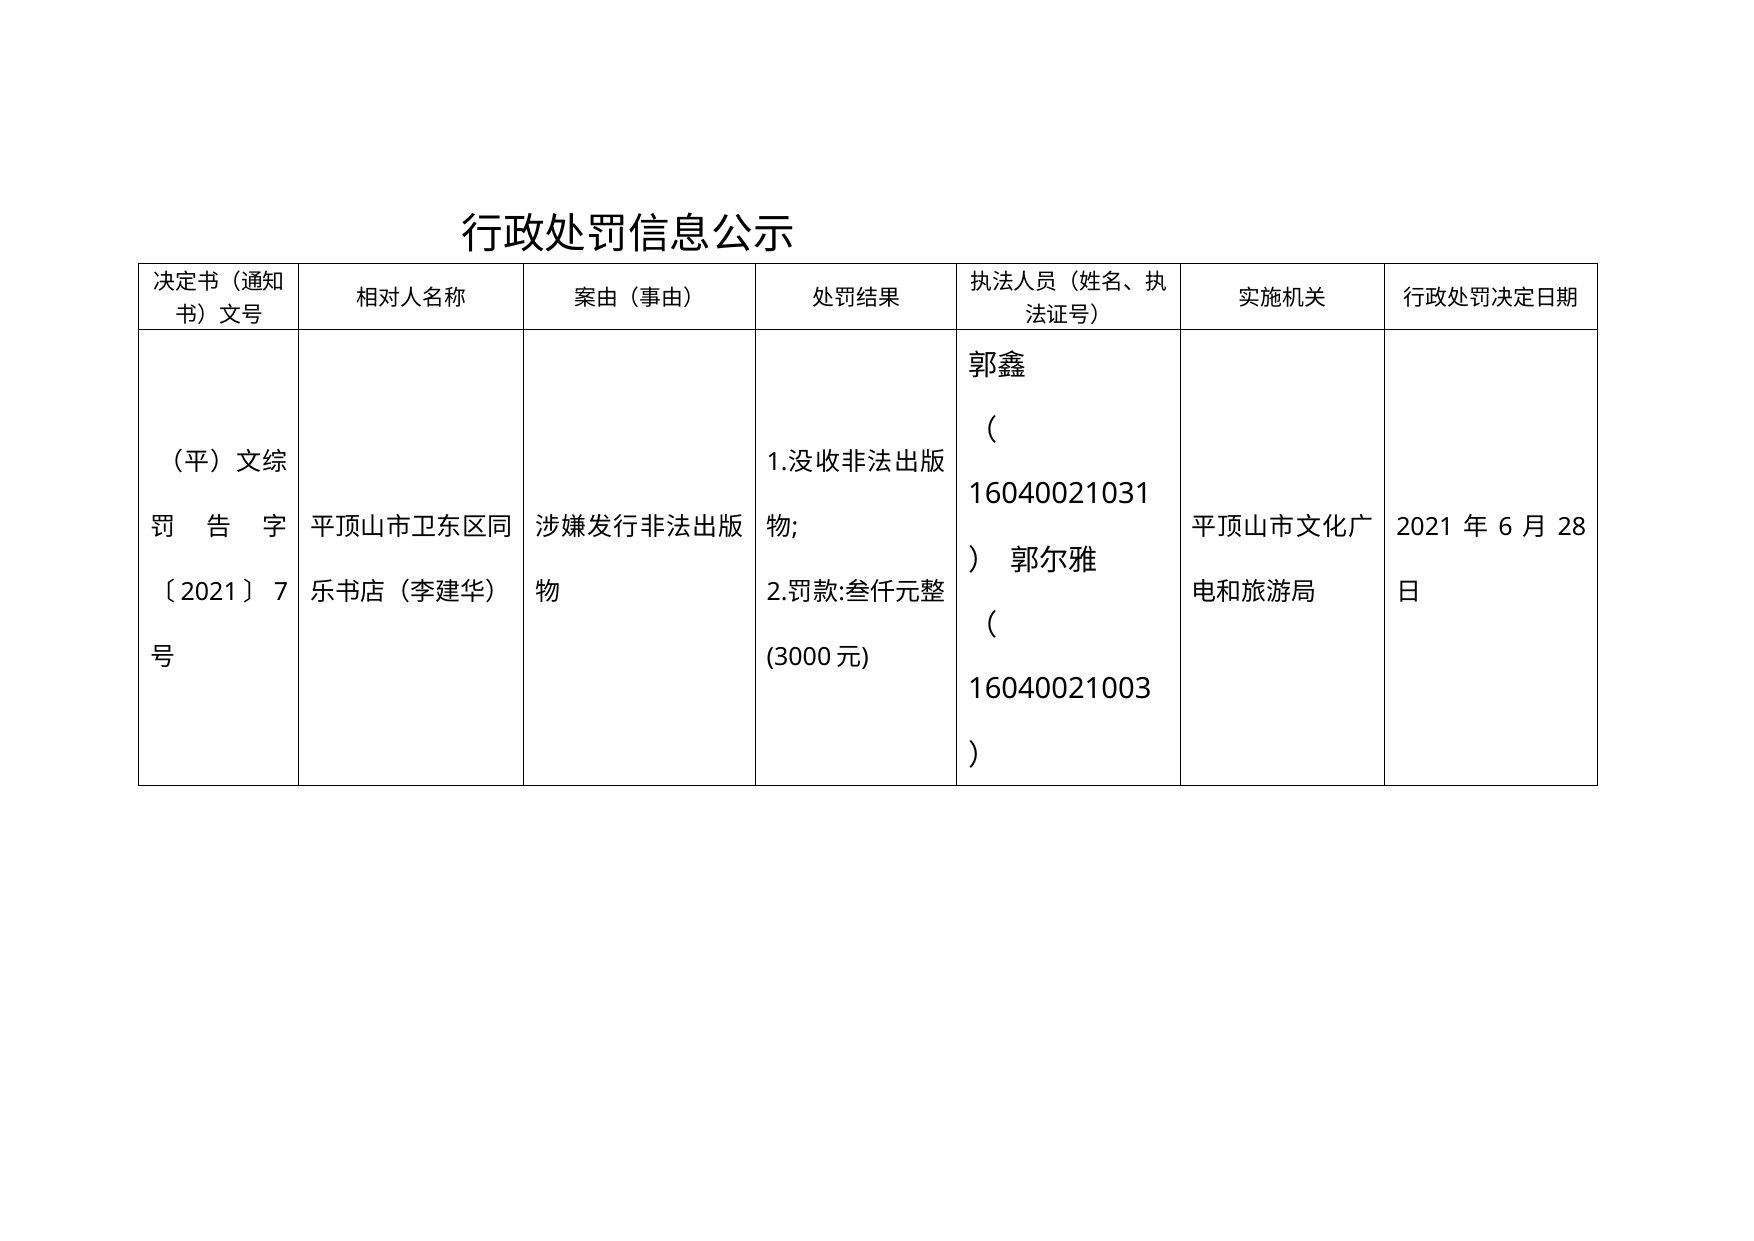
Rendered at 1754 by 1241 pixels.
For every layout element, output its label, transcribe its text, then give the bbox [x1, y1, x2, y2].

table_cell 1.没收非法出版物; 2.罚款:叁仟元整(3000元) [756, 330, 956, 785]
table_header 相对人名称 [299, 264, 523, 329]
table_header 行政处罚决定日期 [1385, 264, 1597, 329]
table_header 处罚结果 [756, 264, 956, 329]
table_cell 郭鑫（16040021031） 郭尔雅（16040021003） [957, 330, 1180, 785]
text 行政处罚信息公示 [150, 198, 1604, 263]
table_header 决定书（通知书）文号 [139, 264, 298, 329]
table_cell 涉嫌发行非法出版物 [524, 330, 755, 785]
table_cell （平）文综罚告字〔2021〕7号 [139, 330, 298, 785]
table_cell 平顶山市卫东区同乐书店（李建华） [299, 330, 523, 785]
table_header 执法人员（姓名、执法证号） [957, 264, 1180, 329]
table_cell 平顶山市文化广电和旅游局 [1181, 330, 1384, 785]
table_header 案由（事由） [524, 264, 755, 329]
table_cell 2021年6月28日 [1385, 330, 1597, 785]
table_header 实施机关 [1181, 264, 1384, 329]
